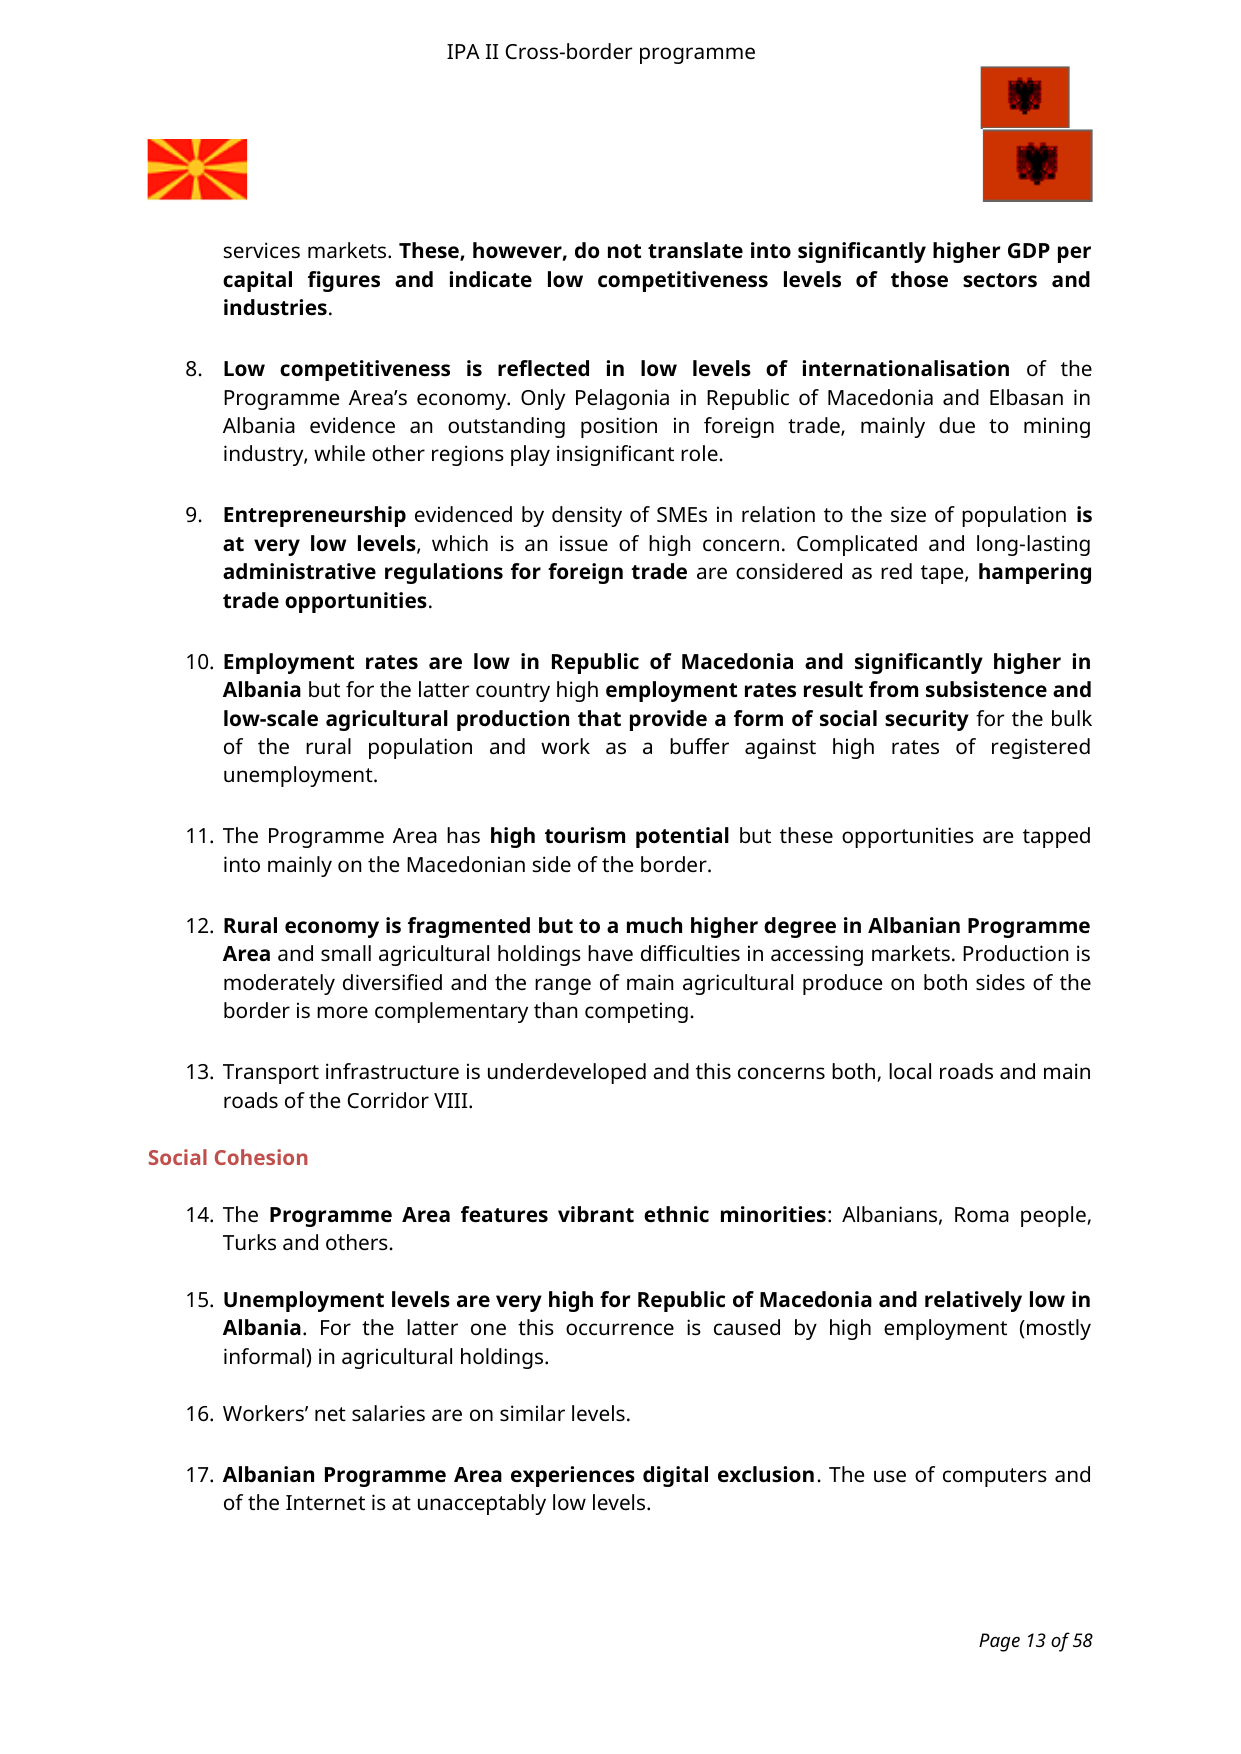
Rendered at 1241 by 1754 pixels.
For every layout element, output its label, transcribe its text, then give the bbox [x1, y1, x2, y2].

list Workers’ net salaries are on similar levels. [185, 1399, 1092, 1427]
text Social Cohesion [148, 1143, 1092, 1171]
list Unemployment levels are very high for Republic of Macedonia and relatively low in Albania. For the latter one this occurrence is caused by high employment (mostly informal) in agricultural holdings. [185, 1285, 1092, 1370]
list Employment rates are low in Republic of Macedonia and significantly higher in Albania but for the latter country high employment rates result from subsistence and low-scale agricultural production that provide a form of social security for the bulk of the rural population and work as a buffer against high rates of registered unemployment. [185, 647, 1092, 789]
list The Programme Area features vibrant ethnic minorities: Albanians, Roma people, Turks and others. [185, 1200, 1092, 1257]
picture [980, 65, 1093, 202]
list The Programme Area has high tourism potential but these opportunities are tapped into mainly on the Macedonian side of the border. [185, 822, 1092, 878]
picture [147, 139, 248, 202]
list Entrepreneurship evidenced by density of SMEs in relation to the size of population is at very low levels, which is an issue of high concern. Complicated and long-lasting administrative regulations for foreign trade are considered as red tape, hampering trade opportunities. [185, 501, 1092, 614]
list Rural economy is fragmented but to a much higher degree in Albanian Programme Area and small agricultural holdings have difficulties in accessing markets. Production is moderately diversified and the range of main agricultural produce on both sides of the border is more complementary than competing. [185, 911, 1092, 1025]
list Transport infrastructure is underdeveloped and this concerns both, local roads and main roads of the Corridor VIII. [185, 1057, 1092, 1114]
list Albanian Programme Area experiences digital exclusion. The use of computers and of the Internet is at unacceptably low levels. [185, 1460, 1092, 1517]
list Low competitiveness is reflected in low levels of internationalisation of the Programme Area’s economy. Only Pelagonia in Republic of Macedonia and Elbasan in Albania evidence an outstanding position in foreign trade, mainly due to mining industry, while other regions play insignificant role. [185, 354, 1092, 468]
